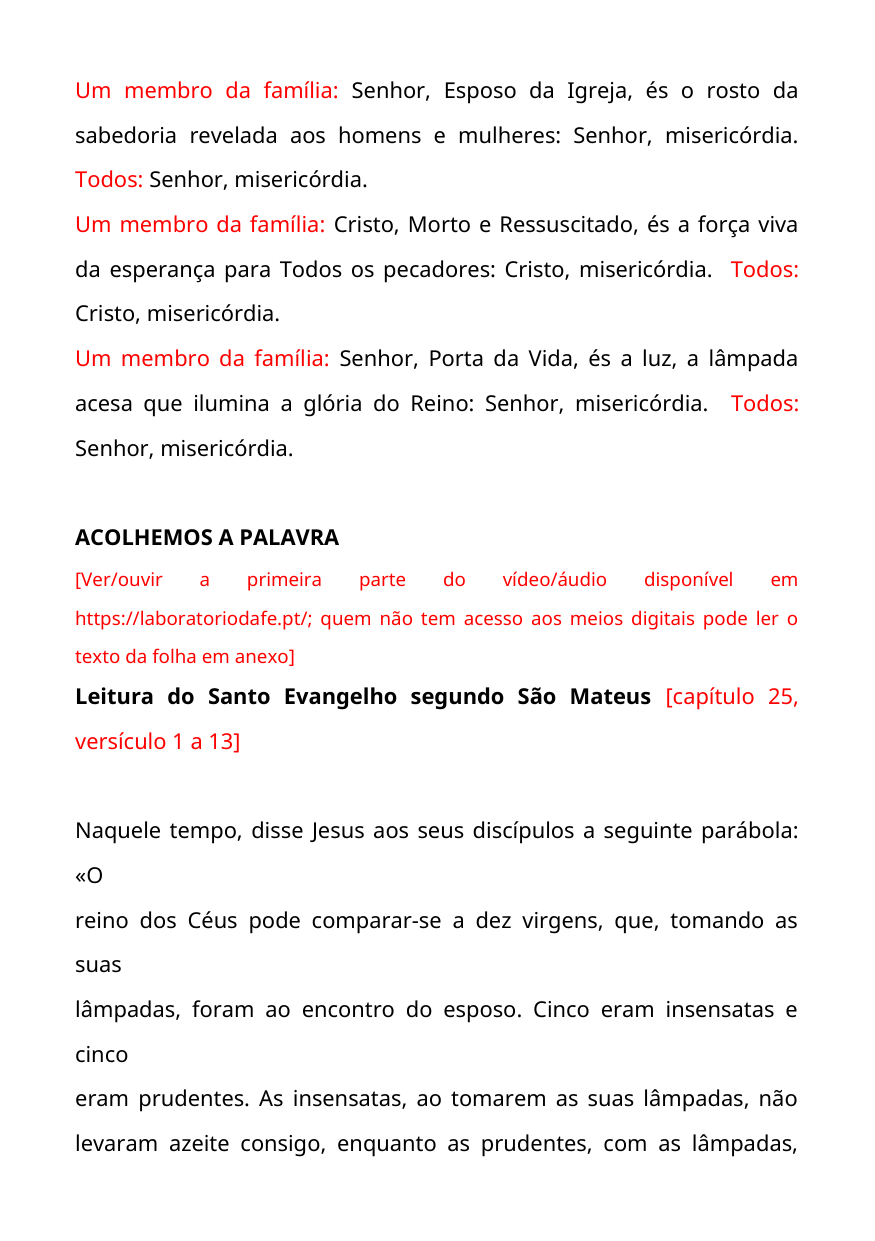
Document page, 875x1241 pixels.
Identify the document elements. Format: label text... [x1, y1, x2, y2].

text [Ver/ouvir a primeira parte do vídeo/áudio disponível em https://laboratoriodafe.pt/; quem não tem acesso aos meios digitais pode ler o texto da folha em anexo] [75, 567, 799, 668]
text ACOLHEMOS A PALAVRA [75, 522, 799, 552]
text Um membro da família: Senhor, Porta da Vida, és a luz, a lâmpada acesa que ilumina a glória do Reino: Senhor, misericórdia. Todos: Senhor, misericórdia. [75, 343, 799, 462]
text Leitura do Santo Evangelho segundo São Mateus [capítulo 25, versículo 1 a 13] [75, 681, 799, 756]
text Um membro da família: Senhor, Esposo da Igreja, és o rosto da sabedoria revelada aos homens e mulheres: Senhor, misericórdia. Todos: Senhor, misericórdia. [75, 75, 799, 194]
text Um membro da família: Cristo, Morto e Ressuscitado, és a força viva da esperança para Todos os pecadores: Cristo, misericórdia. Todos: Cristo, misericórdia. [75, 209, 799, 328]
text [75, 771, 799, 1158]
